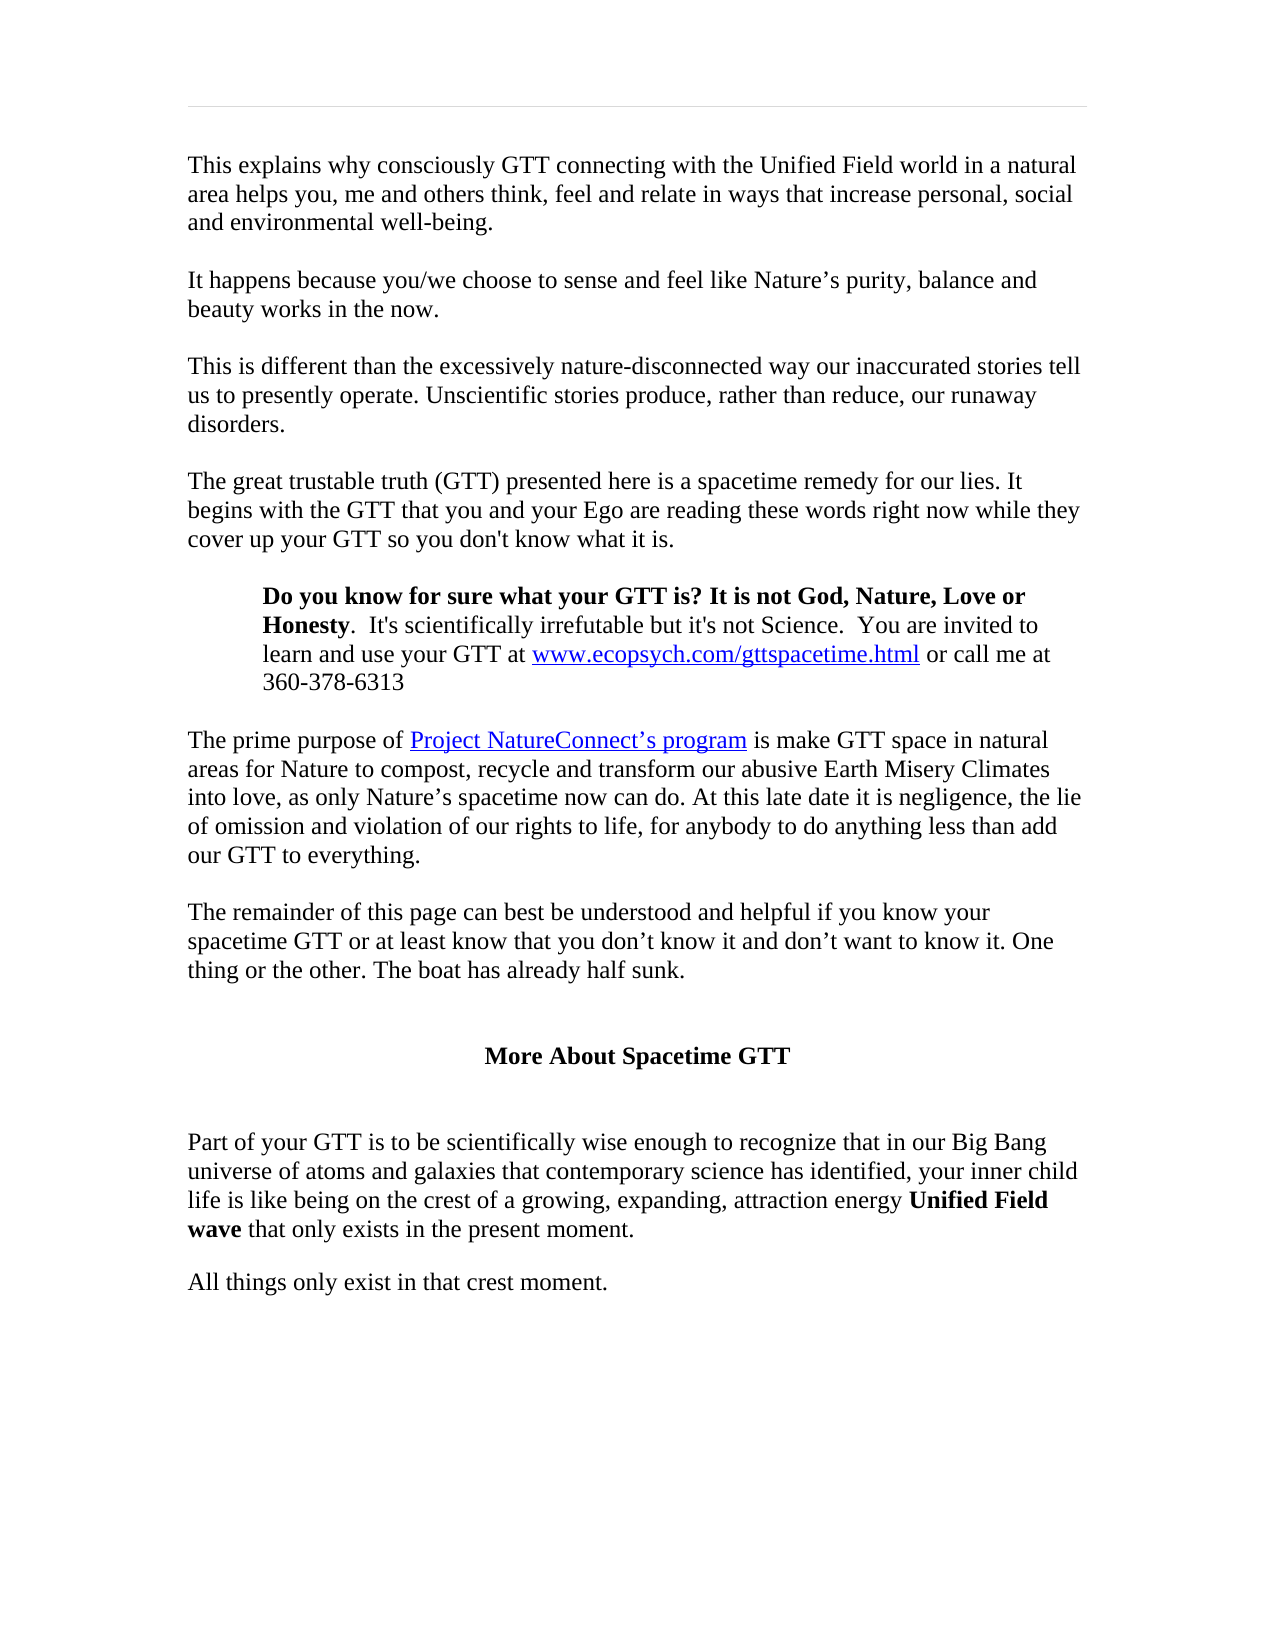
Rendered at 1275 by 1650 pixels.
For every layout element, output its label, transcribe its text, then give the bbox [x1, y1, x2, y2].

text This is different than the excessively nature-disconnected way our inaccurated stories tell us to presently operate. Unscientific stories produce, rather than reduce, our runaway disorders. [187, 351, 1087, 437]
text Do you know for sure what your GTT is? It is not God, Nature, Love or Honesty. It's scientifically irrefutable but it's not Science. You are invited to learn and use your GTT at www.ecopsych.com/gttspacetime.html or call me at 360-378-6313 [262, 581, 1087, 696]
text The remainder of this page can best be understood and helpful if you know your spacetime GTT or at least know that you don’t know it and don’t want to know it. One thing or the other. The boat has already half sunk. [187, 897, 1087, 984]
text The prime purpose of Project NatureConnect’s program is make GTT space in natural areas for Nature to compost, recycle and transform our abusive Earth Misery Climates into love, as only Nature’s spacetime now can do. At this late date it is negligence, the lie of omission and violation of our rights to life, for anybody to do anything less than add our GTT to everything. [187, 725, 1087, 869]
text Part of your GTT is to be scientifically wise enough to recognize that in our Big Bang universe of atoms and galaxies that contemporary science has identified, your inner child life is like being on the crest of a growing, expanding, attraction energy Unified Field wave that only exists in the present moment. [187, 1127, 1087, 1242]
text All things only exist in that crest moment. [187, 1267, 1087, 1296]
text The great trustable truth (GTT) presented here is a spacetime remedy for our lies. It begins with the GTT that you and your Ego are reading these words right now while they cover up your GTT so you don't know what it is. [187, 466, 1087, 552]
text More About Spacetime GTT [187, 1041, 1087, 1070]
text It happens because you/we choose to sense and feel like Nature’s purity, balance and beauty works in the now. [187, 265, 1087, 322]
text This explains why consciously GTT connecting with the Unified Field world in a natural area helps you, me and others think, feel and relate in ways that increase personal, social and environmental well-being. [187, 150, 1087, 236]
